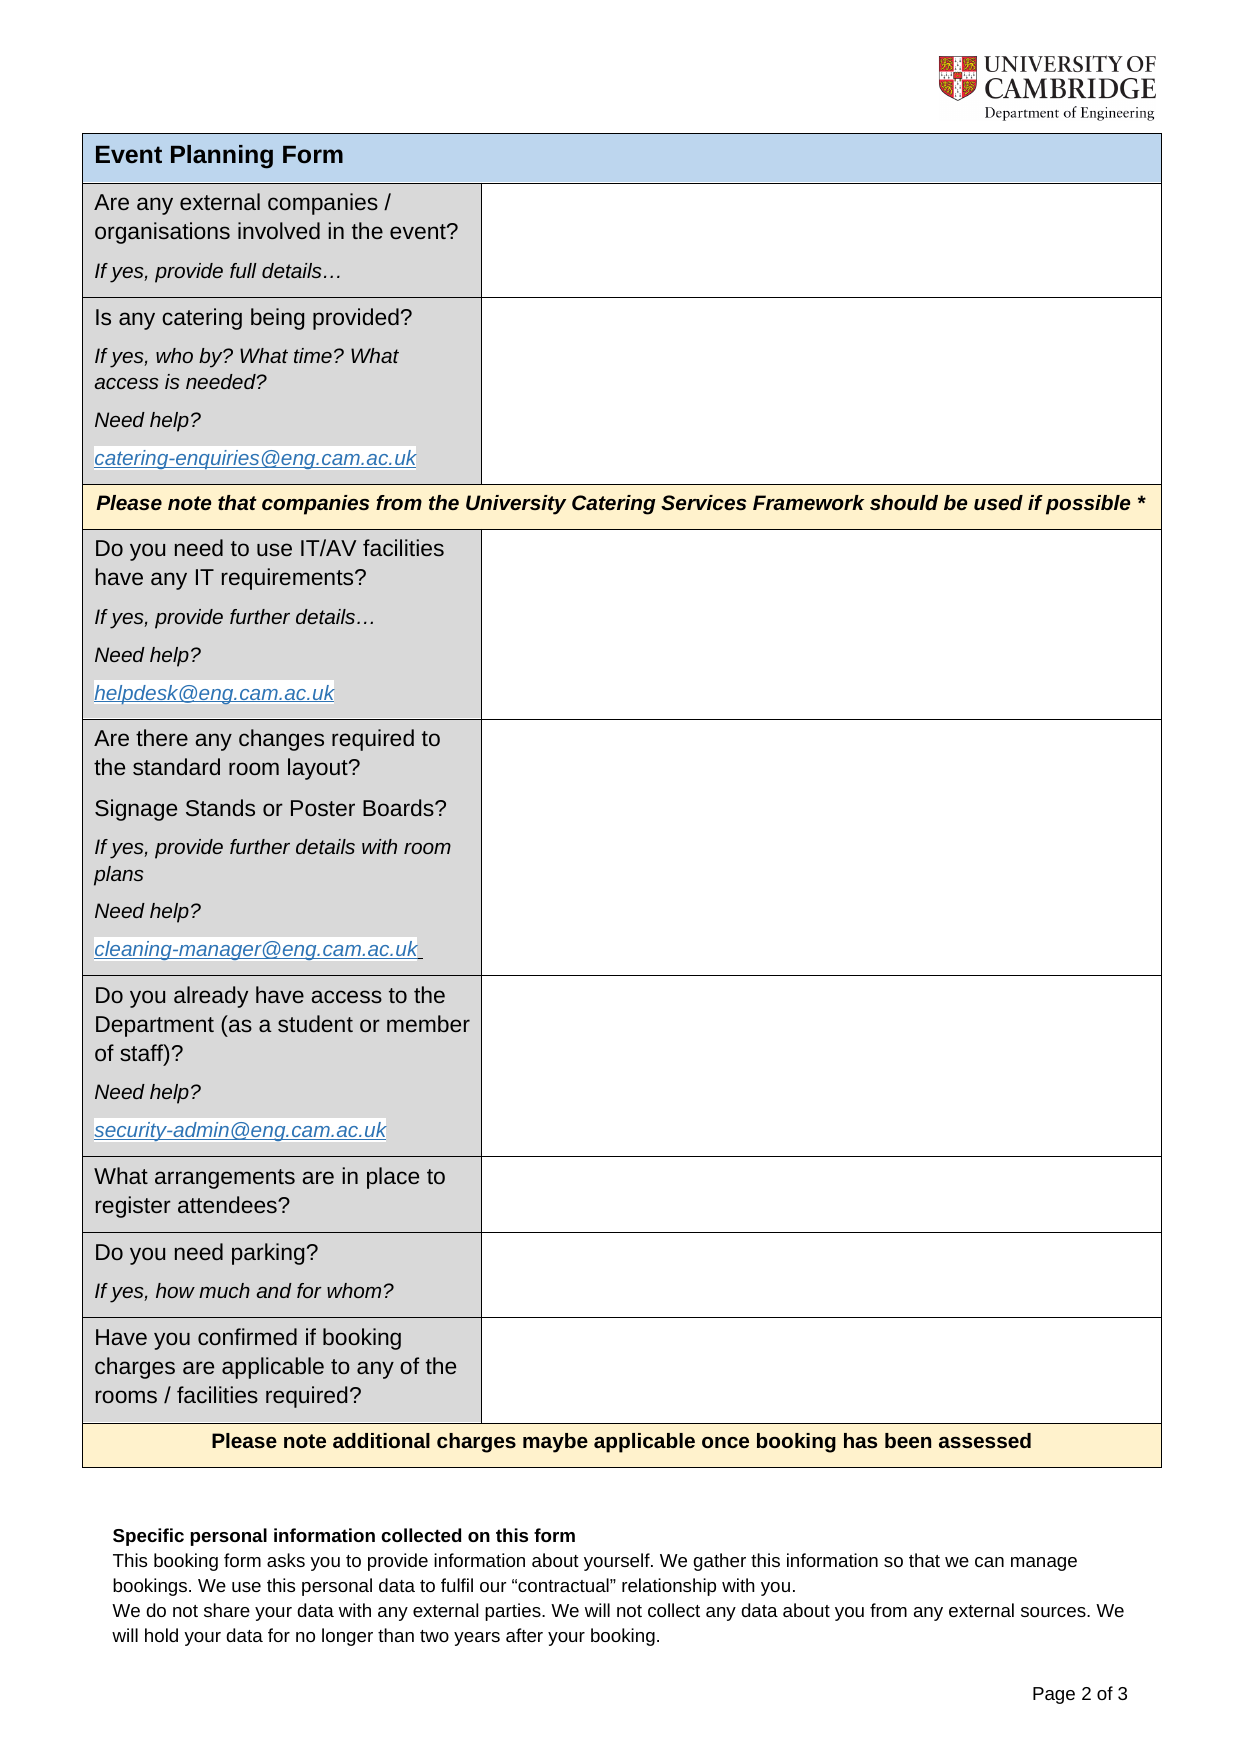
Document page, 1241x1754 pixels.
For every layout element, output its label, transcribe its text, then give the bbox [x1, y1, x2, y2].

table_cell What arrangements are in place to register attendees? [83, 1157, 481, 1232]
table_cell Are there any changes required to the standard room layout? Signage Stands or Poster Boards? If yes, provide further details with room plans Need help? cleaning-manager@eng.cam.ac.uk [83, 720, 481, 975]
table_header Event Planning Form [83, 134, 1161, 182]
table_cell Is any catering being provided? If yes, who by? What time? What access is needed? Need help? catering-enquiries@eng.cam.ac.uk [83, 298, 481, 484]
table_cell Have you confirmed if booking charges are applicable to any of the rooms / facilities required? [83, 1318, 481, 1422]
table_cell Please note additional charges maybe applicable once booking has been assessed [83, 1424, 1161, 1467]
table_cell [482, 1157, 1161, 1232]
table_cell [482, 1233, 1161, 1317]
picture [938, 55, 1156, 121]
table_cell [482, 298, 1161, 484]
table_cell [482, 530, 1161, 718]
table_cell Please note that companies from the University Catering Services Framework should be used if possible * [83, 485, 1161, 529]
table_cell [482, 1318, 1161, 1422]
table_cell Do you need parking? If yes, how much and for whom? [83, 1233, 481, 1317]
table_cell Do you already have access to the Department (as a student or member of staff)? Need help? security-admin@eng.cam.ac.uk [83, 976, 481, 1156]
table_cell Do you need to use IT/AV facilities have any IT requirements? If yes, provide further details… Need help? helpdesk@eng.cam.ac.uk [83, 530, 481, 718]
text Specific personal information collected on this form [112, 1525, 1128, 1547]
table_cell Are any external companies / organisations involved in the event? If yes, provide full details… [83, 184, 481, 297]
table_cell [482, 976, 1161, 1156]
text This booking form asks you to provide information about yourself. We gather this information so that we can manage bookings. We use this personal data to fulfil our “contractual” relationship with you. [112, 1550, 1128, 1596]
table_cell [482, 720, 1161, 975]
text We do not share your data with any external parties. We will not collect any data about you from any external sources. We will hold your data for no longer than two years after your booking. [112, 1599, 1128, 1646]
table_cell [482, 184, 1161, 297]
